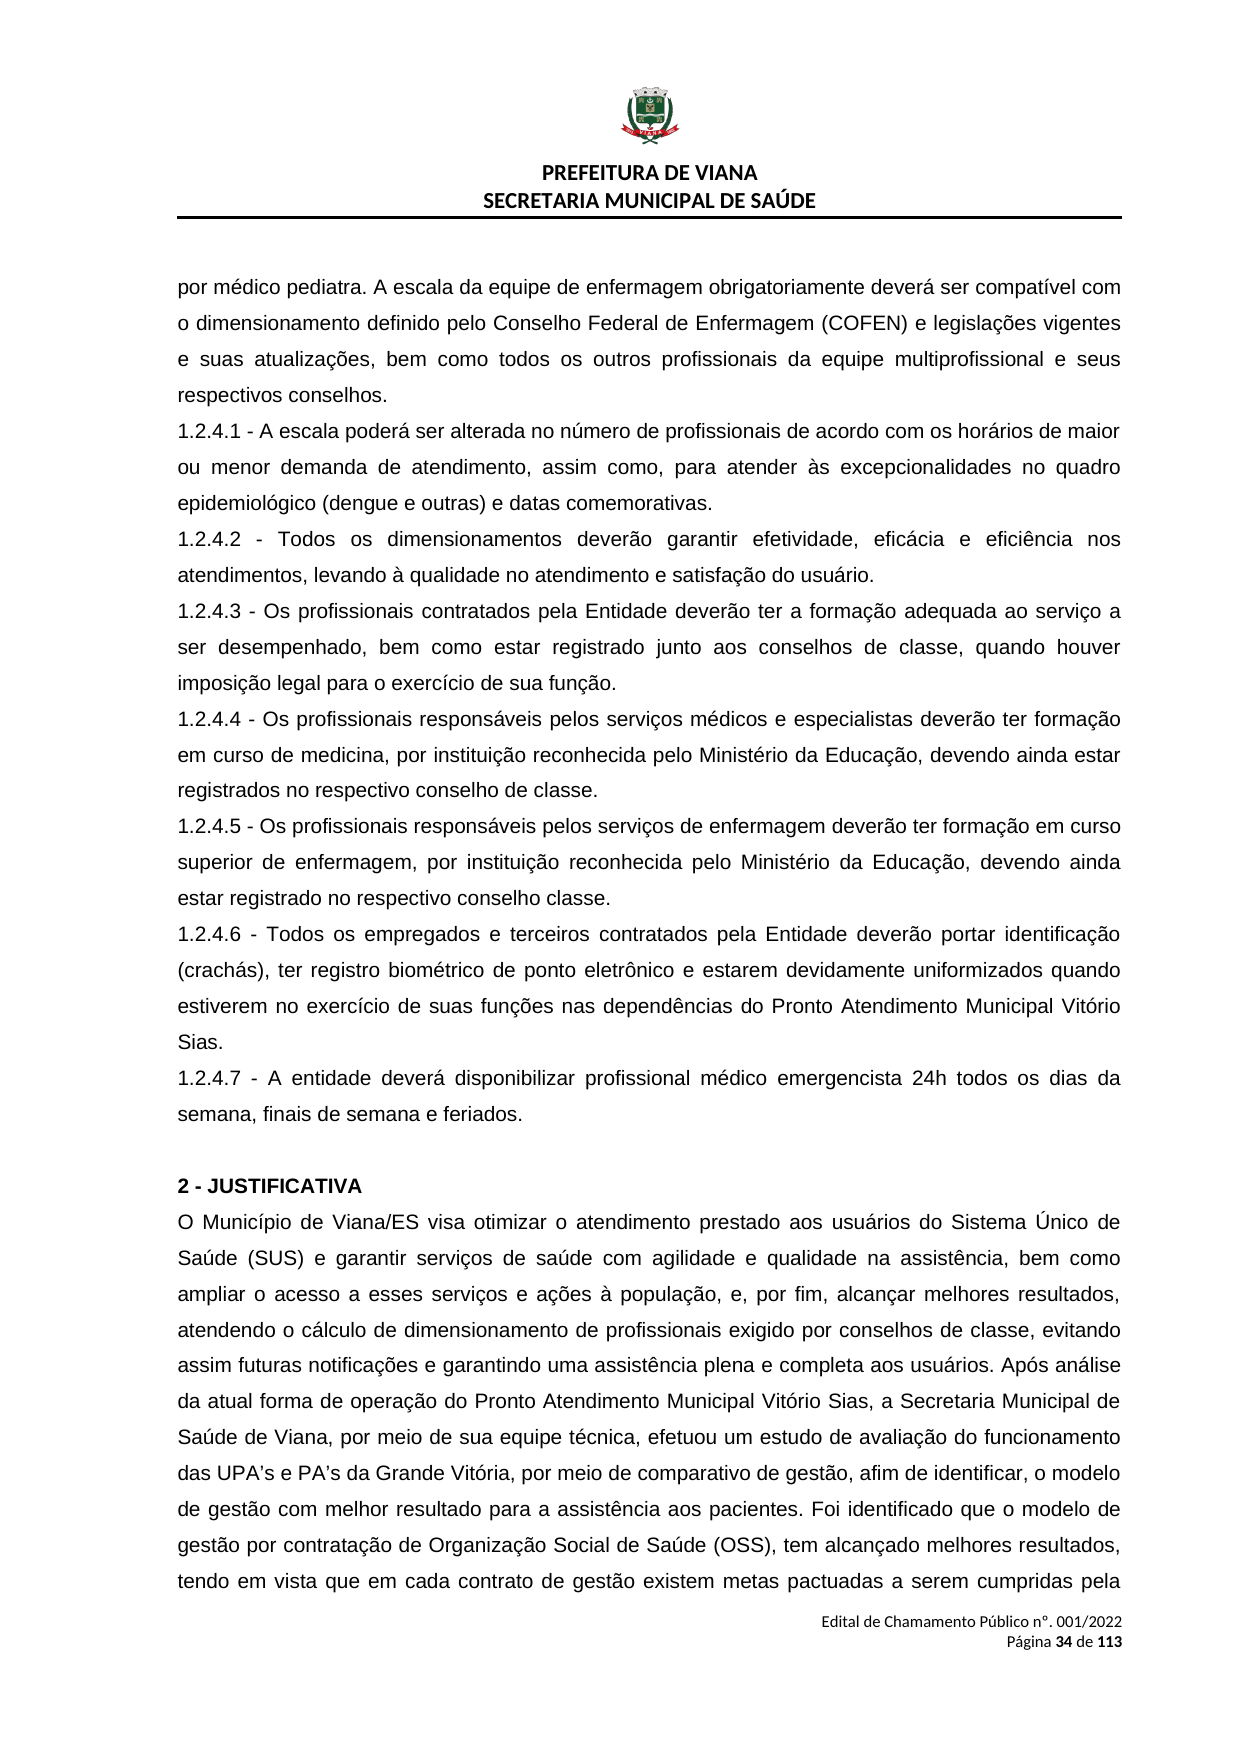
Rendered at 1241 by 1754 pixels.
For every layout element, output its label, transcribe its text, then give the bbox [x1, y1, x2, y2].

text 1.2.4.4 - Os profissionais responsáveis pelos serviços médicos e especialistas deverão ter formação em curso de medicina, por instituição reconhecida pelo Ministério da Educação, devendo ainda estar registrados no respectivo conselho de classe. [177, 706, 1122, 802]
text 1.2.4.5 - Os profissionais responsáveis pelos serviços de enfermagem deverão ter formação em curso superior de enfermagem, por instituição reconhecida pelo Ministério da Educação, devendo ainda estar registrado no respectivo conselho classe. [177, 814, 1122, 910]
text 1.2.4.3 - Os profissionais contratados pela Entidade deverão ter a formação adequada ao serviço a ser desempenhado, bem como estar registrado junto aos conselhos de classe, quando houver imposição legal para o exercício de sua função. [177, 599, 1122, 694]
text 2 - JUSTIFICATIVA [177, 1174, 1122, 1198]
picture [609, 73, 690, 158]
text 1.2.4.1 - A escala poderá ser alterada no número de profissionais de acordo com os horários de maior ou menor demanda de atendimento, assim como, para atender às excepcionalidades no quadro epidemiológico (dengue e outras) e datas comemorativas. [177, 419, 1122, 515]
text 1.2.4.6 - Todos os empregados e terceiros contratados pela Entidade deverão portar identificação (crachás), ter registro biométrico de ponto eletrônico e estarem devidamente uniformizados quando estiverem no exercício de suas funções nas dependências do Pronto Atendimento Municipal Vitório Sias. [177, 922, 1122, 1054]
text 1.2.4.7 - A entidade deverá disponibilizar profissional médico emergencista 24h todos os dias da semana, finais de semana e feriados. [177, 1066, 1122, 1126]
text 1.2.4.2 - Todos os dimensionamentos deverão garantir efetividade, eficácia e eficiência nos atendimentos, levando à qualidade no atendimento e satisfação do usuário. [177, 527, 1122, 587]
